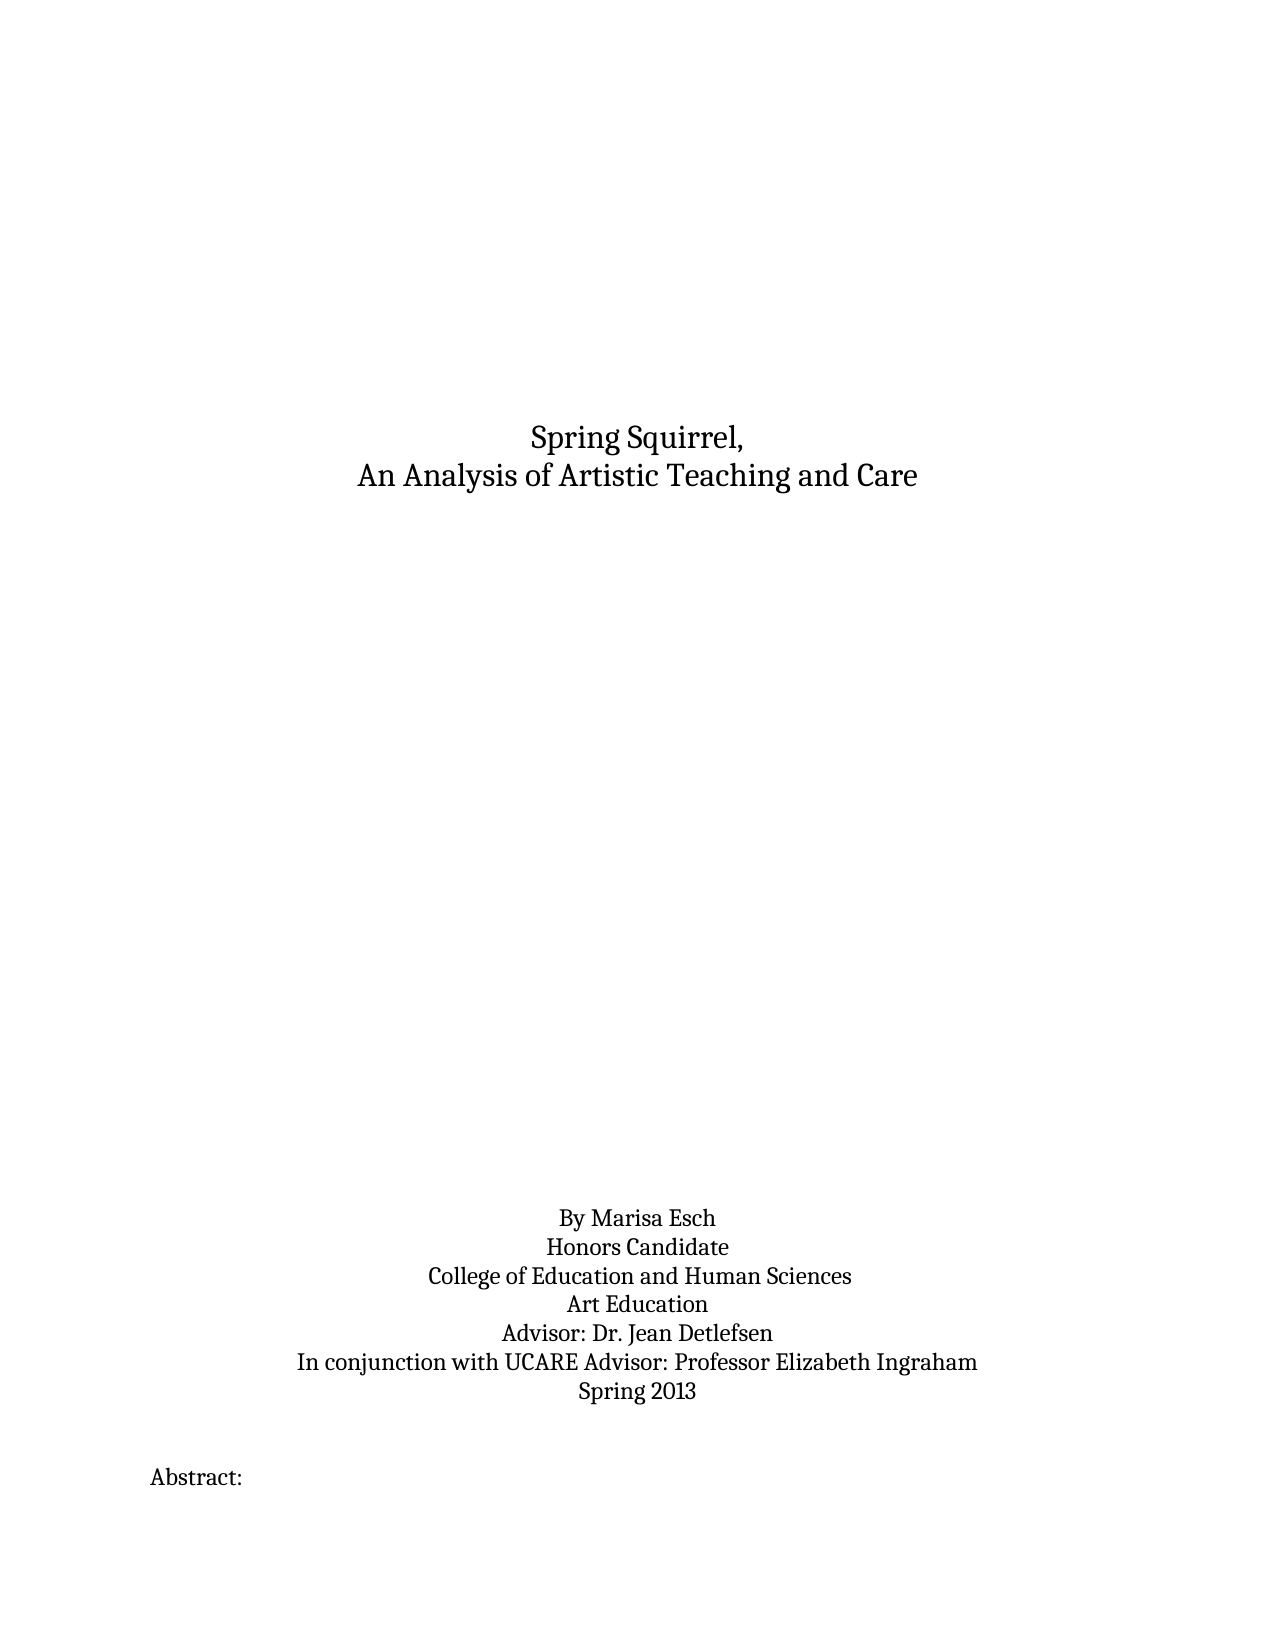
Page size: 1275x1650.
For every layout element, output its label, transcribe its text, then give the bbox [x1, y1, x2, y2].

text Abstract: [150, 1463, 1125, 1492]
text By Marisa Esch [150, 1204, 1125, 1233]
text Art Education [150, 1290, 1125, 1319]
text College of Education and Human Sciences [150, 1262, 1125, 1290]
text Advisor: Dr. Jean Detlefsen [150, 1319, 1125, 1348]
text An Analysis of Artistic Teaching and Care [150, 457, 1125, 495]
text Honors Candidate [150, 1233, 1125, 1262]
text Spring Squirrel, [150, 418, 1125, 457]
text Spring 2013 [150, 1377, 1125, 1405]
text In conjunction with UCARE Advisor: Professor Elizabeth Ingraham [150, 1348, 1125, 1377]
